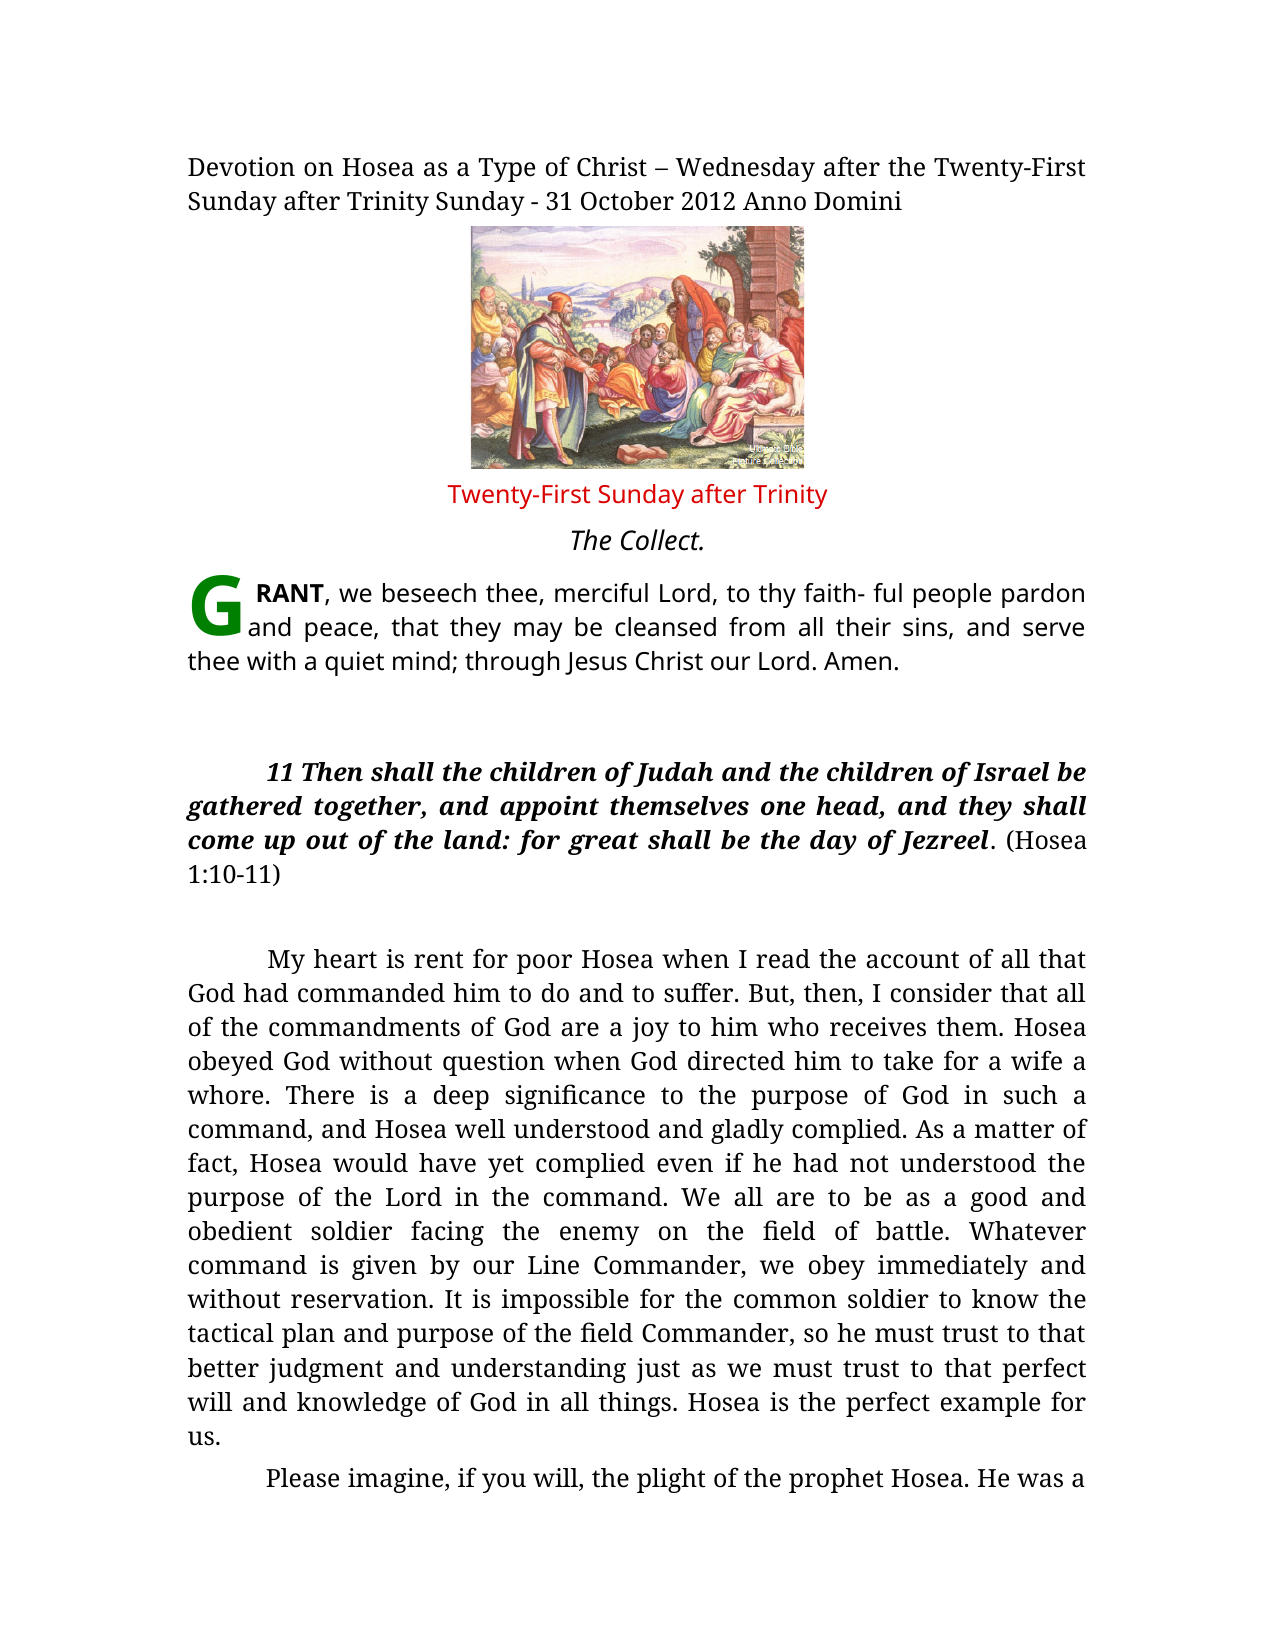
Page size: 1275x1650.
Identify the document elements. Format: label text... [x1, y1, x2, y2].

text RANT, we beseech thee, merciful Lord, to thy faith- ful people pardon and peace, that they may be cleansed from all their sins, and serve thee with a quiet mind; through Jesus Christ our Lord. Amen. [187, 576, 1087, 678]
text My heart is rent for poor Hosea when I read the account of all that God had commanded him to do and to suffer. But, then, I consider that all of the commandments of God are a joy to him who receives them. Hosea obeyed God without question when God directed him to take for a wife a whore. There is a deep significance to the purpose of God in such a command, and Hosea well understood and gladly complied. As a matter of fact, Hosea would have yet complied even if he had not understood the purpose of the Lord in the command. We all are to be as a good and obedient soldier facing the enemy on the field of battle. Whatever command is given by our Line Commander, we obey immediately and without reservation. It is impossible for the common soldier to know the tactical plan and purpose of the field Commander, so he must trust to that better judgment and understanding just as we must trust to that perfect will and knowledge of God in all things. Hosea is the perfect example for us. [187, 941, 1087, 1452]
text 11 Then shall the children of Judah and the children of Israel be gathered together, and appoint themselves one head, and they shall come up out of the land: for great shall be the day of Jezreel. (Hosea 1:10-11) [187, 754, 1087, 891]
text Twenty-First Sunday after Trinity [187, 476, 1087, 511]
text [187, 1461, 1087, 1495]
text The Collect. [187, 522, 1087, 559]
picture [470, 226, 805, 469]
text Devotion on Hosea as a Type of Christ – Wednesday after the Twenty-First Sunday after Trinity Sunday - 31 October 2012 Anno Domini [187, 150, 1087, 218]
